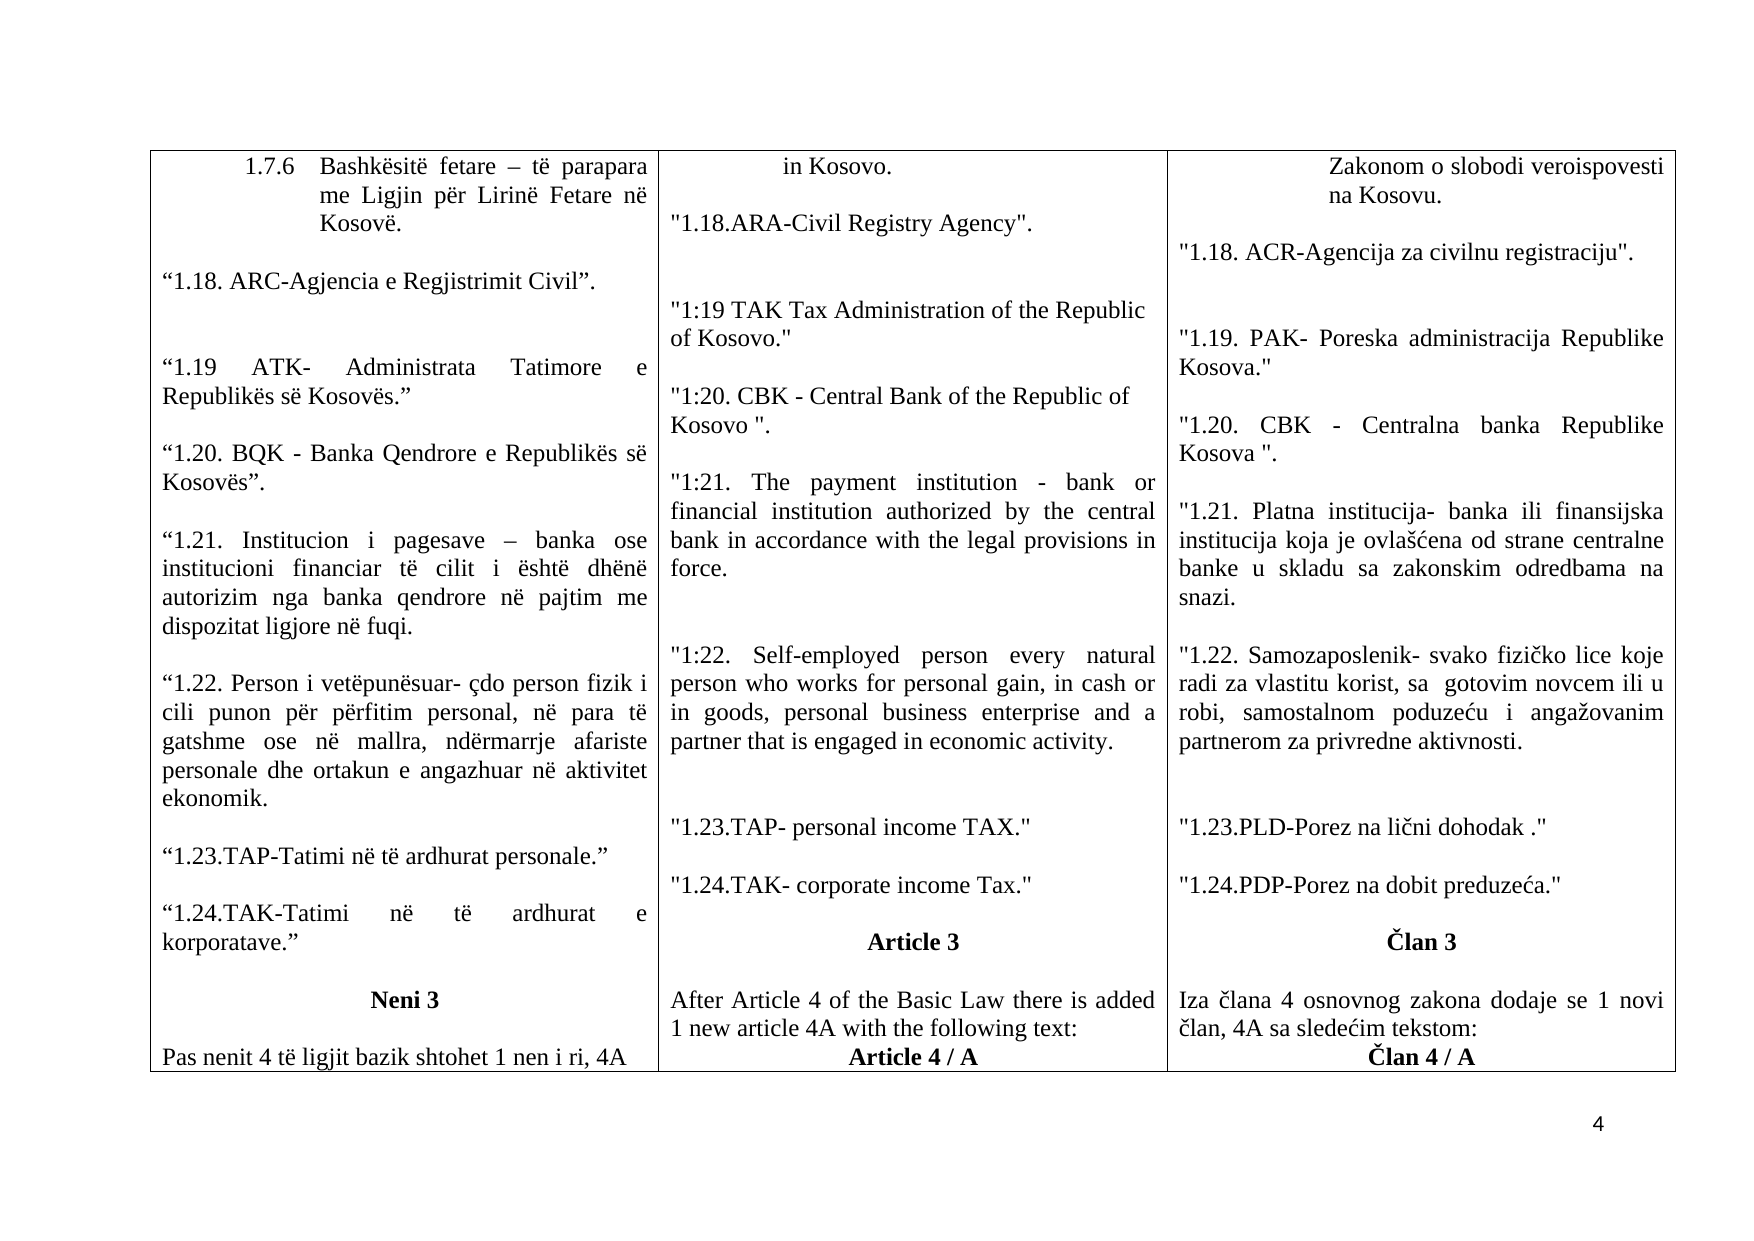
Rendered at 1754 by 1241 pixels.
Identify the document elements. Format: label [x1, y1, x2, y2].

table_header [1168, 151, 1675, 1071]
table_header [151, 151, 658, 1071]
table_header [659, 151, 1167, 1071]
